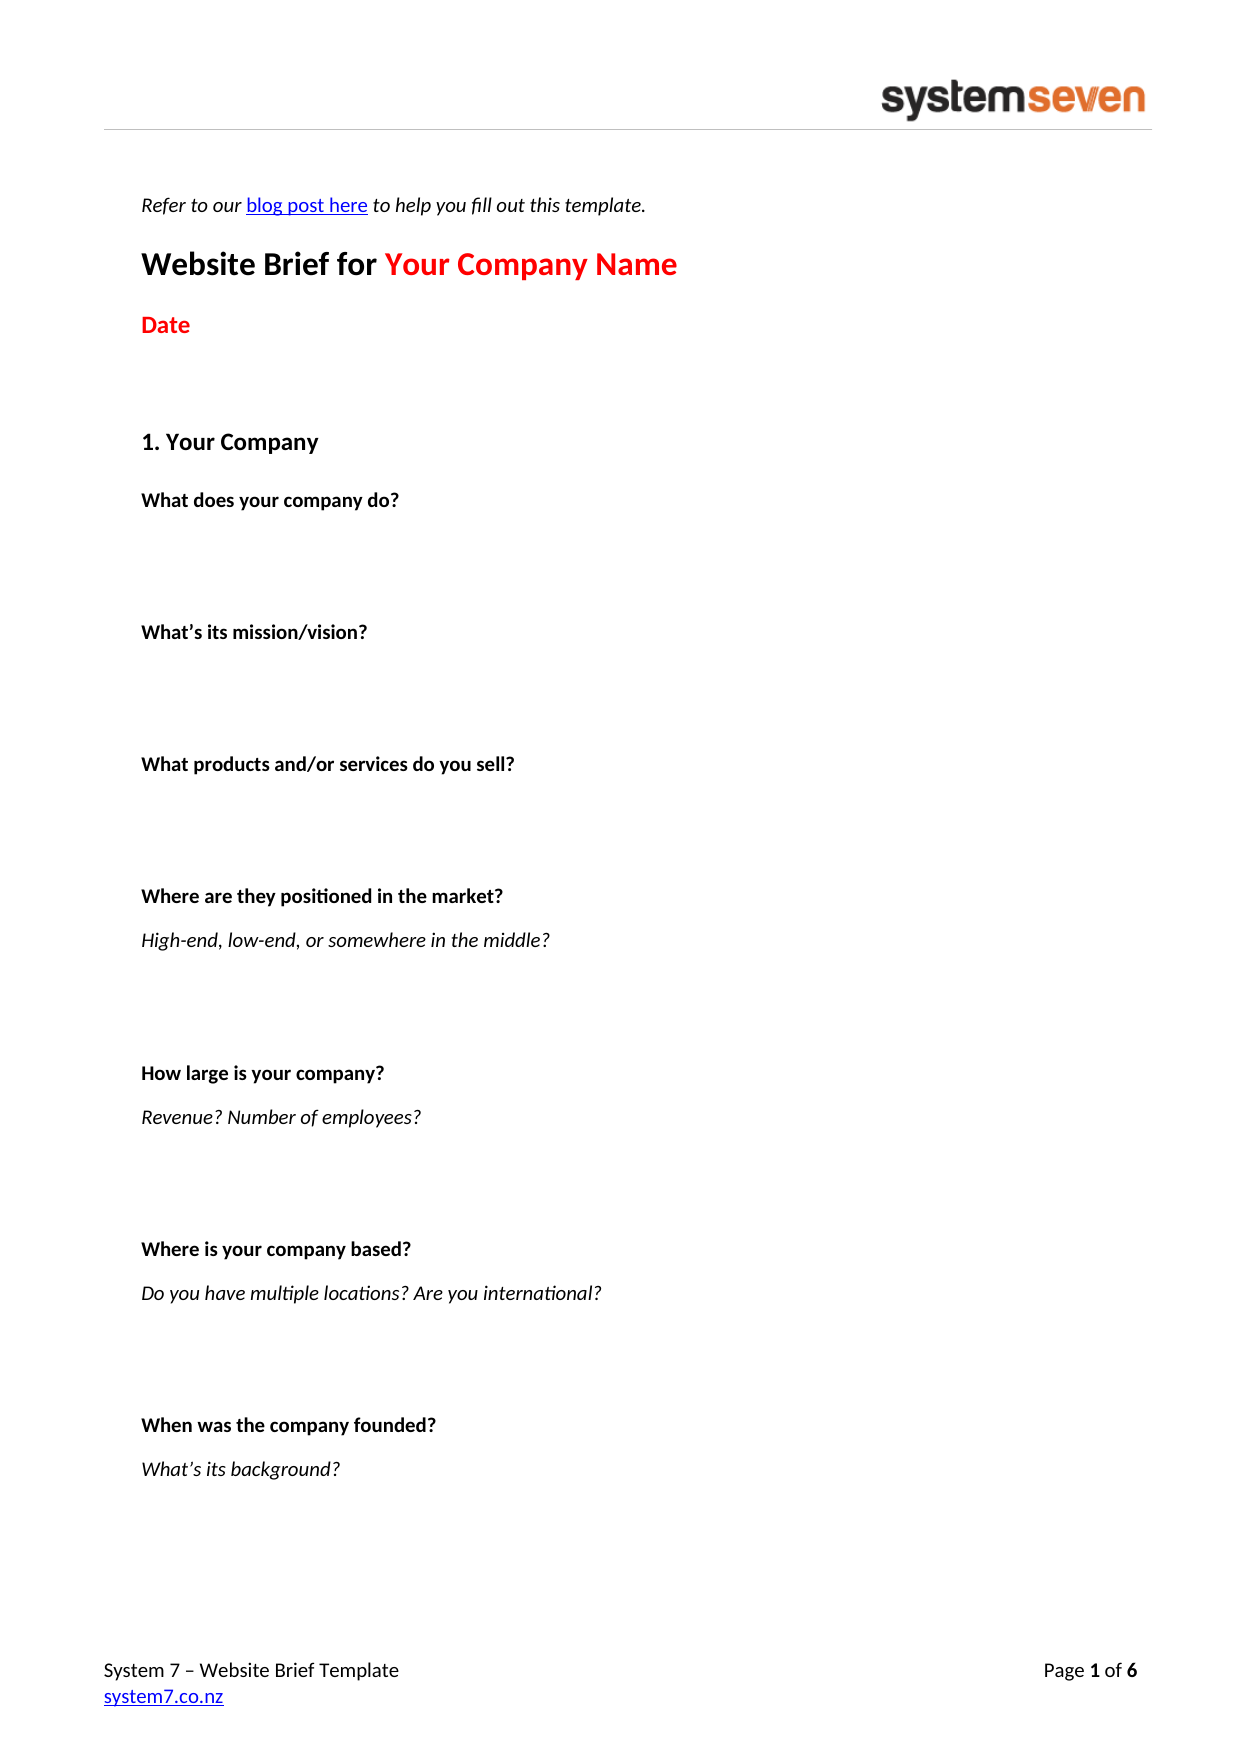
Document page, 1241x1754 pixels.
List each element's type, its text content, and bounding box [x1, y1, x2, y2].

text Refer to our blog post here to help you fill out this template. [141, 192, 1152, 217]
text What’s its mission/vision? [141, 619, 1152, 644]
text 1. Your Company [141, 426, 1152, 456]
text Where are they positioned in the market? [141, 883, 1152, 909]
text What does your company do? [141, 487, 1152, 512]
text High-end, low-end, or somewhere in the middle? [141, 928, 1152, 953]
text Date [141, 309, 1152, 339]
text Revenue? Number of employees? [141, 1104, 1152, 1129]
text What products and/or services do you sell? [141, 751, 1152, 777]
picture [871, 73, 1153, 127]
text Where is your company based? [141, 1236, 1152, 1261]
text Do you have multiple locations? Are you international? [141, 1280, 1152, 1306]
text What’s its background? [141, 1456, 1152, 1482]
text When was the company founded? [141, 1412, 1152, 1438]
text How large is your company? [141, 1060, 1152, 1085]
text Website Brief for Your Company Name [141, 243, 1152, 283]
